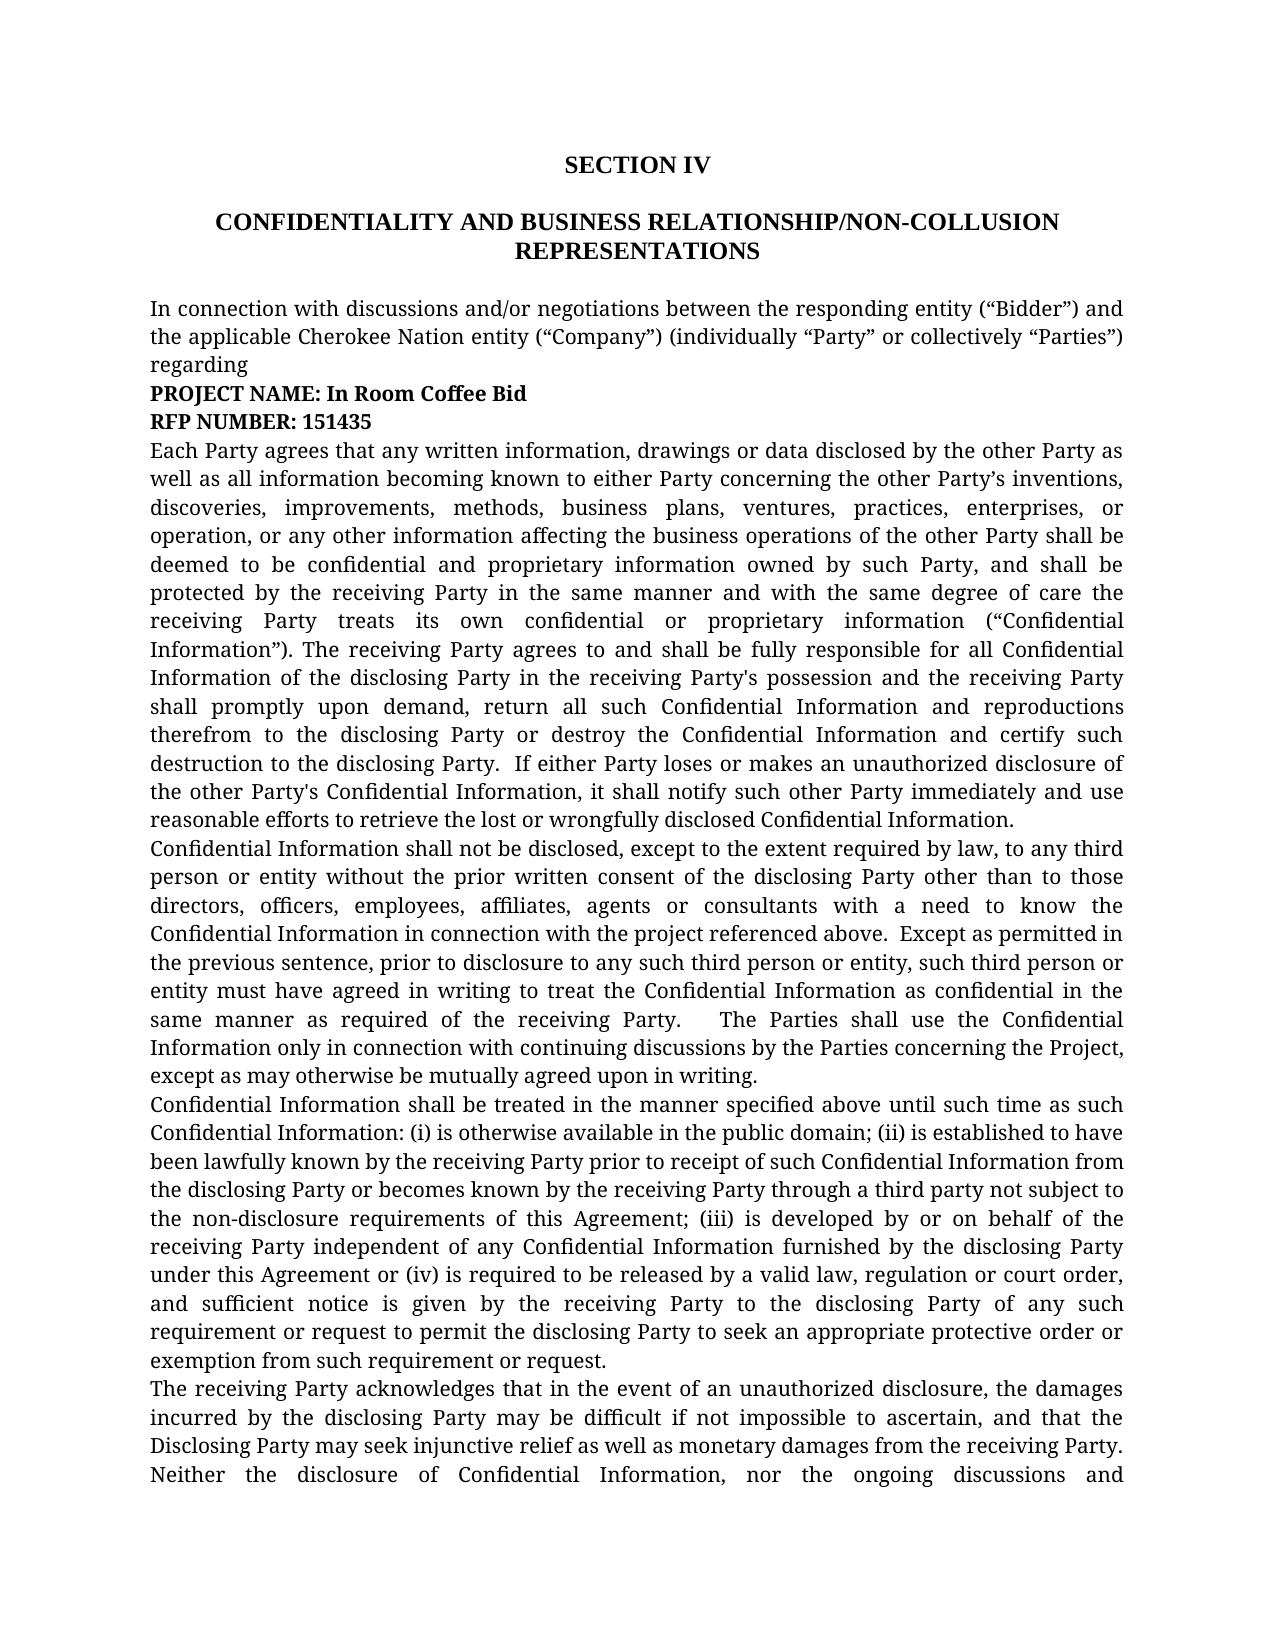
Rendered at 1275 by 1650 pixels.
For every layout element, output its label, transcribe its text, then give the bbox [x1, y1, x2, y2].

text Each Party agrees that any written information, drawings or data disclosed by the other Party as well as all information becoming known to either Party concerning the other Party’s inventions, discoveries, improvements, methods, business plans, ventures, practices, enterprises, or operation, or any other information affecting the business operations of the other Party shall be deemed to be confidential and proprietary information owned by such Party, and shall be protected by the receiving Party in the same manner and with the same degree of care the receiving Party treats its own confidential or proprietary information (“Confidential Information”). The receiving Party agrees to and shall be fully responsible for all Confidential Information of the disclosing Party in the receiving Party's possession and the receiving Party shall promptly upon demand, return all such Confidential Information and reproductions therefrom to the disclosing Party or destroy the Confidential Information and certify such destruction to the disclosing Party. If either Party loses or makes an unauthorized disclosure of the other Party's Confidential Information, it shall notify such other Party immediately and use reasonable efforts to retrieve the lost or wrongfully disclosed Confidential Information. [150, 436, 1125, 834]
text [150, 1374, 1125, 1488]
text RFP NUMBER: 151435 [150, 407, 1125, 436]
text In connection with discussions and/or negotiations between the responding entity (“Bidder”) and the applicable Cherokee Nation entity (“Company”) (individually “Party” or collectively “Parties”) regarding [150, 294, 1125, 379]
text Confidential Information shall not be disclosed, except to the extent required by law, to any third person or entity without the prior written consent of the disclosing Party other than to those directors, officers, employees, affiliates, agents or consultants with a need to know the Confidential Information in connection with the project referenced above. Except as permitted in the previous sentence, prior to disclosure to any such third person or entity, such third person or entity must have agreed in writing to treat the Confidential Information as confidential in the same manner as required of the receiving Party. The Parties shall use the Confidential Information only in connection with continuing discussions by the Parties concerning the Project, except as may otherwise be mutually agreed upon in writing. [150, 834, 1125, 1090]
text PROJECT NAME: In Room Coffee Bid [150, 379, 1125, 407]
text Confidential Information shall be treated in the manner specified above until such time as such Confidential Information: (i) is otherwise available in the public domain; (ii) is established to have been lawfully known by the receiving Party prior to receipt of such Confidential Information from the disclosing Party or becomes known by the receiving Party through a third party not subject to the non-disclosure requirements of this Agreement; (iii) is developed by or on behalf of the receiving Party independent of any Confidential Information furnished by the disclosing Party under this Agreement or (iv) is required to be released by a valid law, regulation or court order, and sufficient notice is given by the receiving Party to the disclosing Party of any such requirement or request to permit the disclosing Party to seek an appropriate protective order or exemption from such requirement or request. [150, 1090, 1125, 1374]
text CONFIDENTIALITY AND BUSINESS RELATIONSHIP/NON-COLLUSION REPRESENTATIONS [150, 207, 1125, 265]
text SECTION IV [150, 150, 1125, 179]
